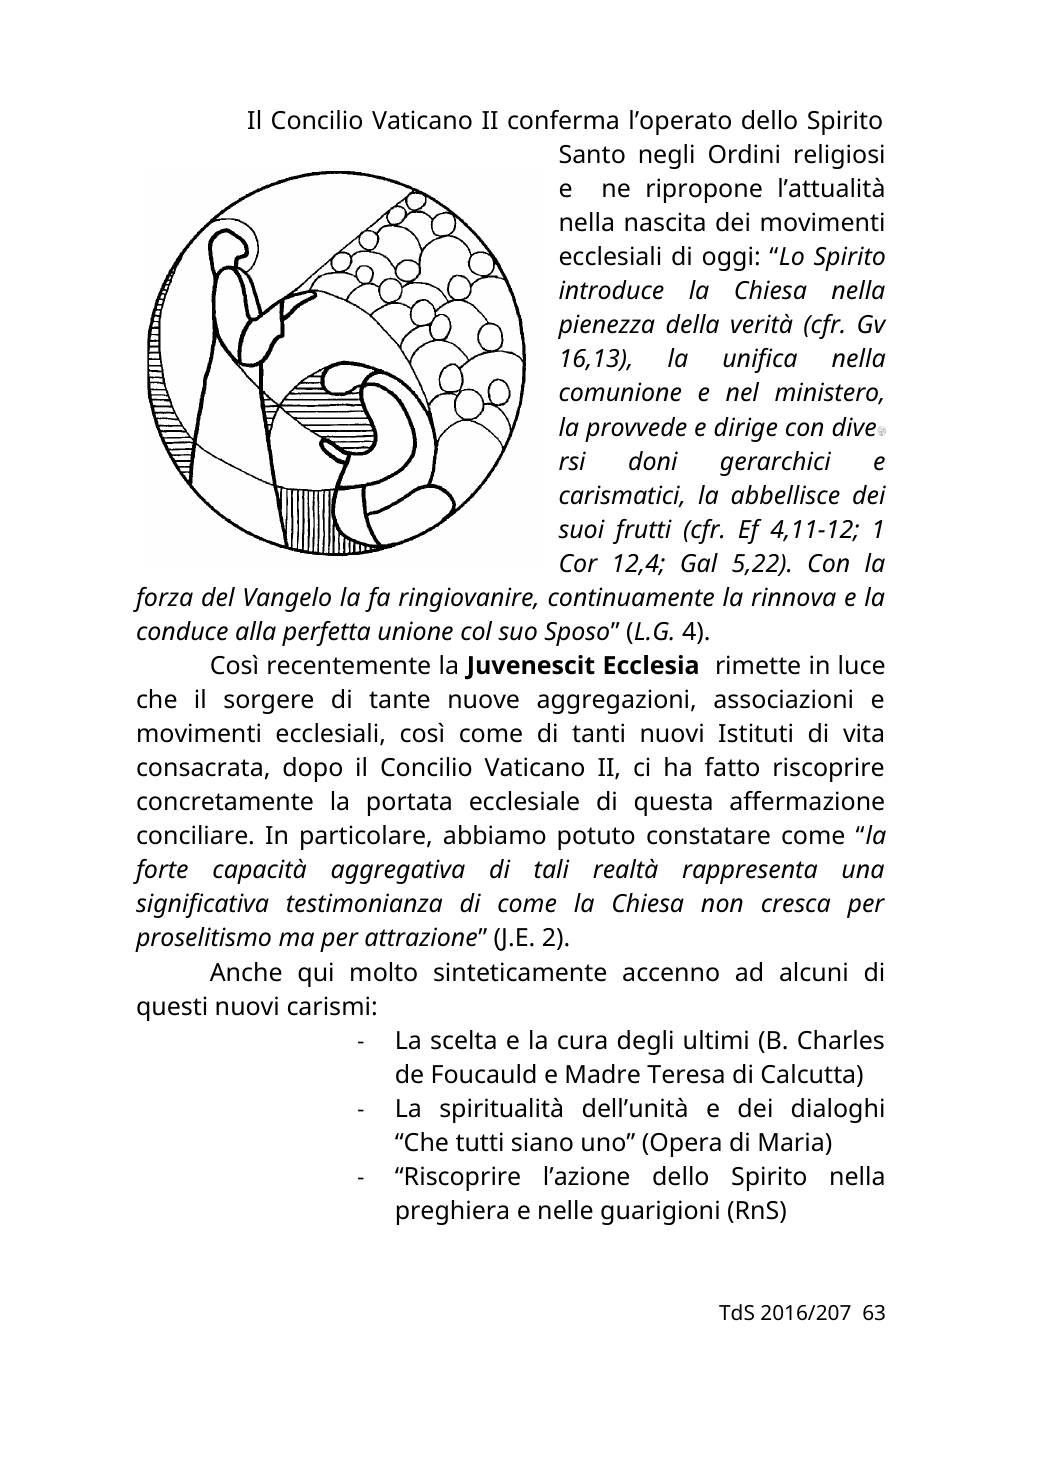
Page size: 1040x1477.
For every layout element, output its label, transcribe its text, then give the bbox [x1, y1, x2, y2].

text Così recentemente la Juvenescit Ecclesia rimette in luce che il sorgere di tante nuove aggregazioni, associazioni e movimenti ecclesiali, così come di tanti nuovi Istituti di vita consacrata, dopo il Concilio Vaticano II, ci ha fatto riscoprire concretamente la portata ecclesiale di questa affermazione conciliare. In particolare, abbiamo potuto constatare come “la forte capacità aggregativa di tali realtà rappresenta una significativa testimonianza di come la Chiesa non cresca per proselitismo ma per attrazione” (J.E. 2). [136, 648, 886, 954]
text Anche qui molto sinteticamente accenno ad alcuni di questi nuovi carismi: [136, 954, 886, 1022]
picture [146, 167, 540, 561]
list La scelta e la cura degli ultimi (B. Charles de Foucauld e Madre Teresa di Calcutta) [357, 1022, 886, 1090]
list “Riscoprire l’azione dello Spirito nella preghiera e nelle guarigioni (RnS) [357, 1158, 886, 1227]
list La spiritualità dell’unità e dei dialoghi “Che tutti siano uno” (Opera di Maria) [357, 1090, 886, 1158]
picture [877, 426, 886, 436]
